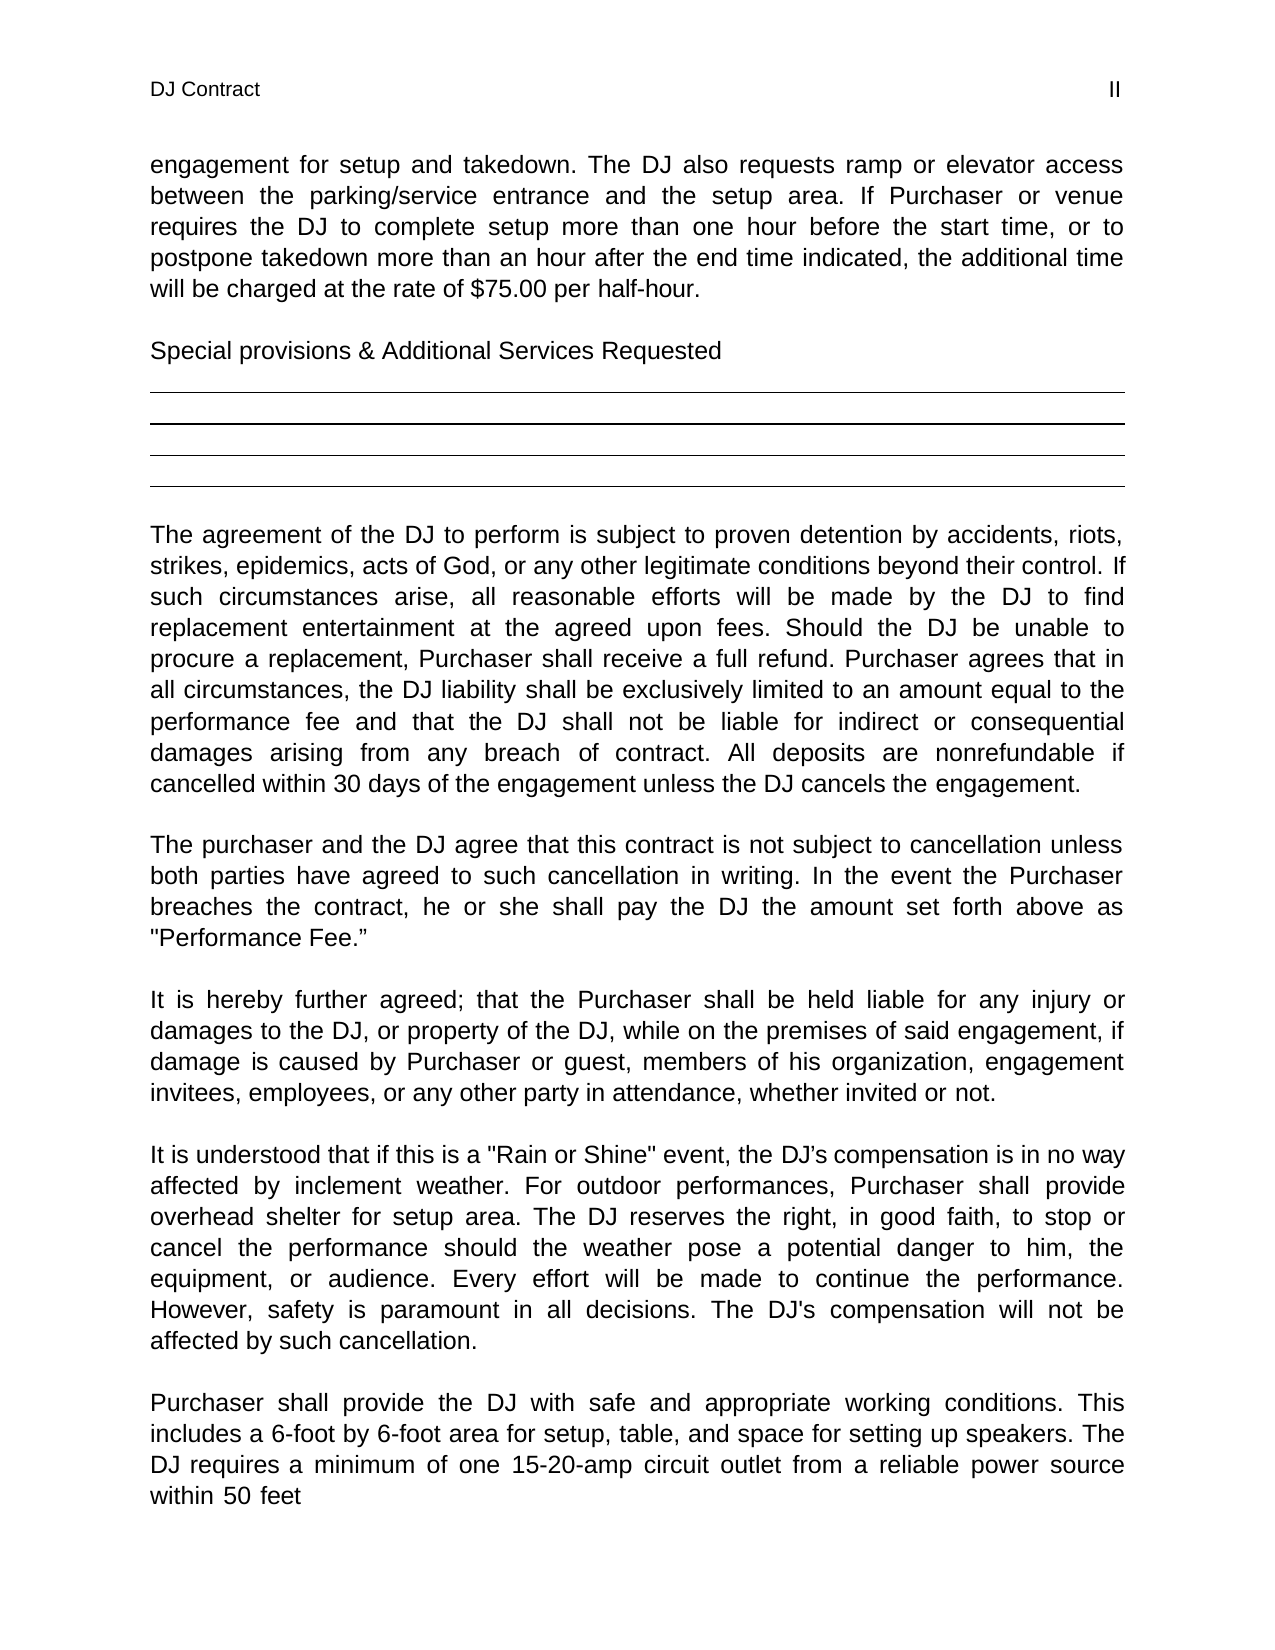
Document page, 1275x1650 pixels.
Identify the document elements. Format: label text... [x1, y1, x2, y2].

text It is hereby further agreed; that the Purchaser shall be held liable for any injury or damages to the DJ, or property of the DJ, while on the premises of said engagement, if damage is caused by Purchaser or guest, members of his organization, engagement invitees, employees, or any other party in attendance, whether invited or not. [150, 985, 1125, 1107]
text Special provisions & Additional Services Requested [150, 336, 1137, 364]
text It is understood that if this is a "Rain or Shine" event, the DJ’s compensation is in no way affected by inclement weather. For outdoor performances, Purchaser shall provide overhead shelter for setup area. The DJ reserves the right, in good faith, to stop or cancel the performance should the weather pose a potential danger to him, the equipment, or audience. Every effort will be made to continue the performance. However, safety is paramount in all decisions. The DJ's compensation will not be affected by such cancellation. [150, 1140, 1125, 1355]
text Purchaser shall provide the DJ with safe and appropriate working conditions. This includes a 6-foot by 6-foot area for setup, table, and space for setting up speakers. The DJ requires a minimum of one 15-20-amp circuit outlet from a reliable power source within 50 feet [150, 1388, 1125, 1510]
text The purchaser and the DJ agree that this contract is not subject to cancellation unless both parties have agreed to such cancellation in writing. In the event the Purchaser breaches the contract, he or she shall pay the DJ the amount set forth above as "Performance Fee.” [150, 830, 1125, 952]
text engagement for setup and takedown. The DJ also requests ramp or elevator access between the parking/service entrance and the setup area. If Purchaser or venue requires the DJ to complete setup more than one hour before the start time, or to postpone takedown more than an hour after the end time indicated, the additional time will be charged at the rate of $75.00 per half-hour. [150, 150, 1125, 303]
text The agreement of the DJ to perform is subject to proven detention by accidents, riots, strikes, epidemics, acts of God, or any other legitimate conditions beyond their control. If such circumstances arise, all reasonable efforts will be made by the DJ to find replacement entertainment at the agreed upon fees. Should the DJ be unable to procure a replacement, Purchaser shall receive a full refund. Purchaser agrees that in all circumstances, the DJ liability shall be exclusively limited to an amount equal to the performance fee and that the DJ shall not be liable for indirect or consequential damages arising from any breach of contract. All deposits are nonrefundable if cancelled within 30 days of the engagement unless the DJ cancels the engagement. [150, 520, 1125, 797]
